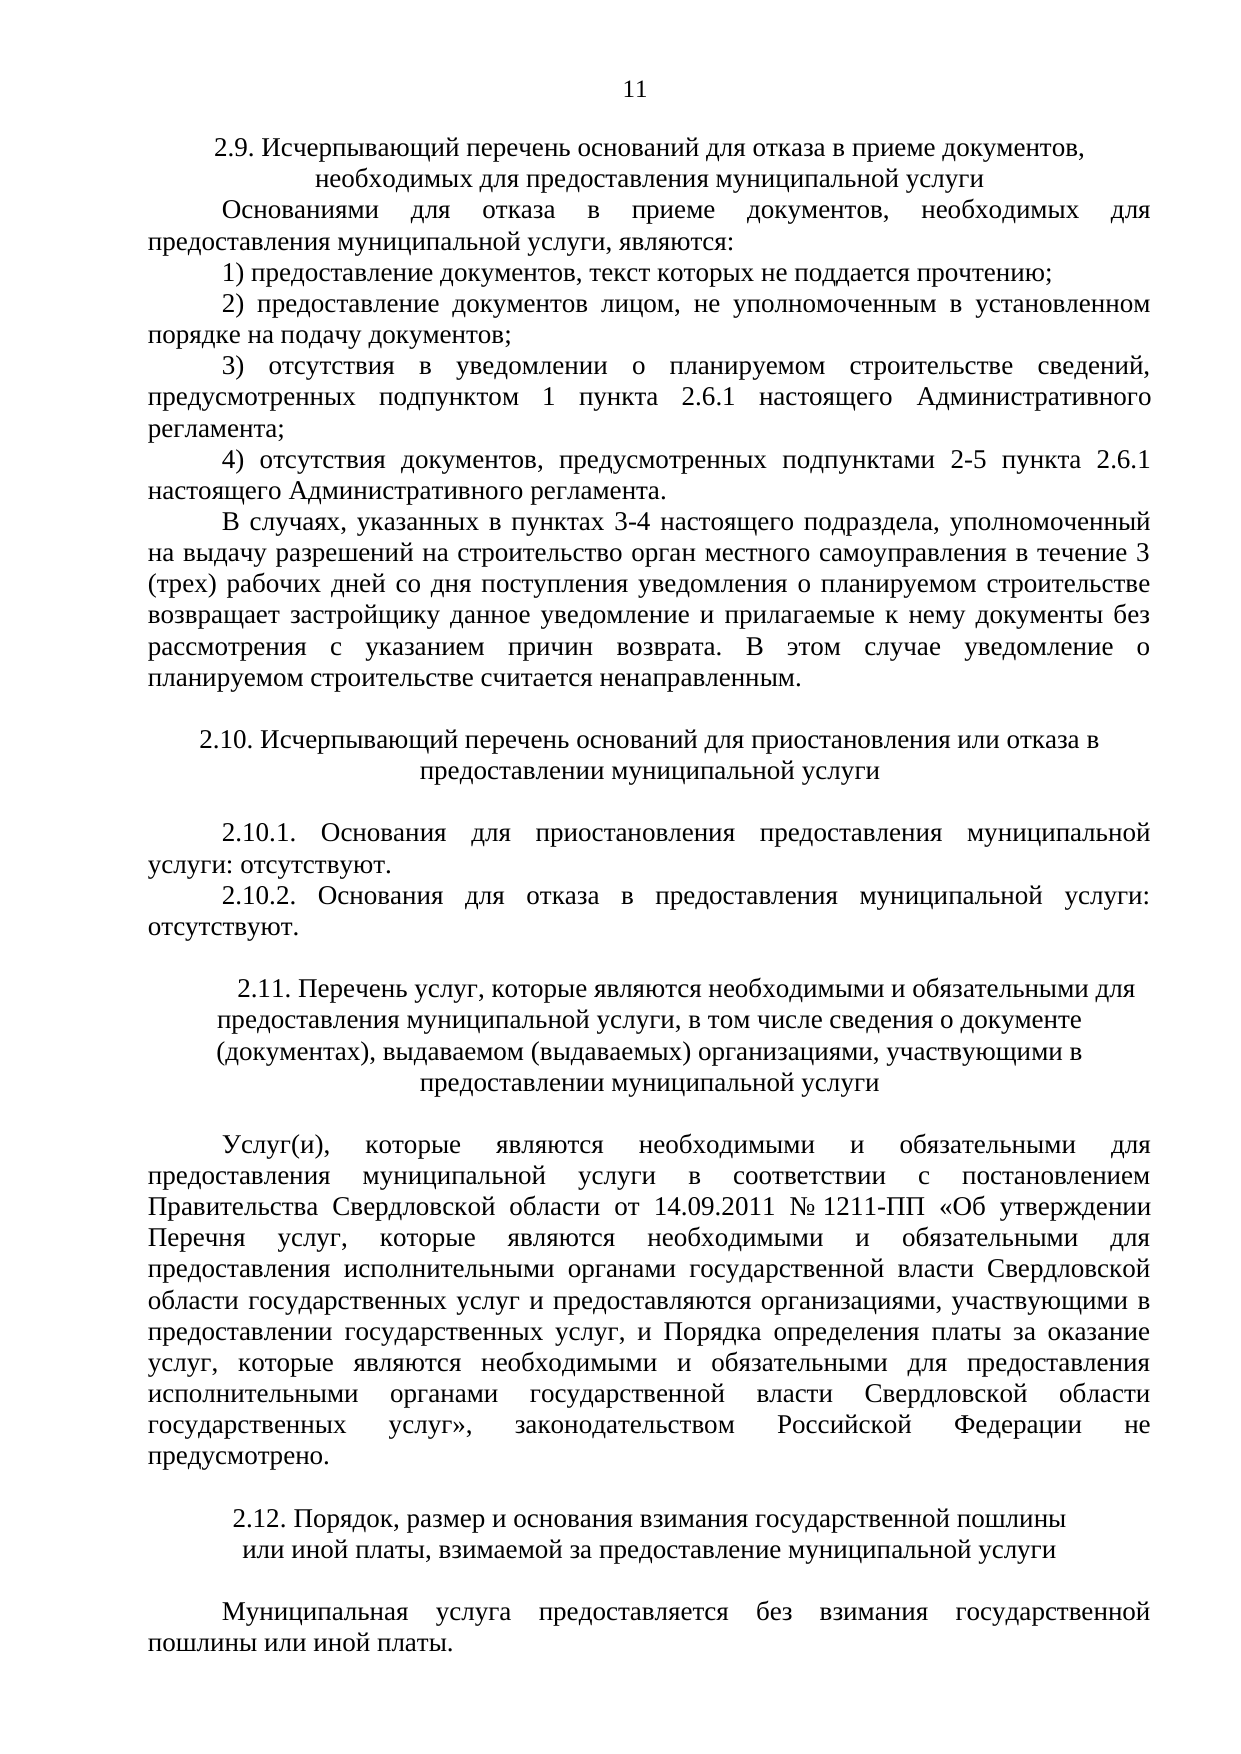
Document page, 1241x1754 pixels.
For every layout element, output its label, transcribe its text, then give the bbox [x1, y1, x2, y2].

text или иной платы, взимаемой за предоставление муниципальной услуги [148, 1533, 1152, 1564]
text Муниципальная услуга предоставляется без взимания государственной пошлины или иной платы. [148, 1595, 1152, 1657]
text Основаниями для отказа в приеме документов, необходимых для предоставления муниципальной услуги, являются: [148, 194, 1152, 256]
text 4) отсутствия документов, предусмотренных подпунктами 2-5 пункта 2.6.1 настоящего Административного регламента. [148, 443, 1152, 505]
text 2.12. Порядок, размер и основания взимания государственной пошлины [148, 1502, 1152, 1533]
text Услуг(и), которые являются необходимыми и обязательными для предоставления муниципальной услуги в соответствии с постановлением Правительства Свердловской области от 14.09.2011 № 1211-ПП «Об утверждении Перечня услуг, которые являются необходимыми и обязательными для предоставления исполнительными органами государственной власти Свердловской области государственных услуг и предоставляются организациями, участвующими в предоставлении государственных услуг, и Порядка определения платы за оказание услуг, которые являются необходимыми и обязательными для предоставления исполнительными органами государственной власти Свердловской области государственных услуг», законодательством Российской Федерации не предусмотрено. [148, 1128, 1152, 1471]
text 2.11. Перечень услуг, которые являются необходимыми и обязательными для предоставления муниципальной услуги, в том числе сведения о документе (документах), выдаваемом (выдаваемых) организациями, участвующими в предоставлении муниципальной услуги [148, 972, 1152, 1097]
text 3) отсутствия в уведомлении о планируемом строительстве сведений, предусмотренных подпунктом 1 пункта 2.6.1 настоящего Административного регламента; [148, 349, 1152, 443]
text 2.9. Исчерпывающий перечень оснований для отказа в приеме документов, необходимых для предоставления муниципальной услуги [148, 131, 1152, 194]
text 1) предоставление документов, текст которых не поддается прочтению; [148, 256, 1152, 287]
text 2) предоставление документов лицом, не уполномоченным в установленном порядке на подачу документов; [148, 287, 1152, 349]
text В случаях, указанных в пунктах 3-4 настоящего подраздела, уполномоченный на выдачу разрешений на строительство орган местного самоуправления в течение 3 (трех) рабочих дней со дня поступления уведомления о планируемом строительстве возвращает застройщику данное уведомление и прилагаемые к нему документы без рассмотрения с указанием причин возврата. В этом случае уведомление о планируемом строительстве считается ненаправленным. [148, 505, 1152, 692]
text 2.10. Исчерпывающий перечень оснований для приостановления или отказа в предоставлении муниципальной услуги [148, 723, 1152, 785]
text 2.10.1. Основания для приостановления предоставления муниципальной услуги: отсутствуют. [148, 817, 1152, 879]
text 2.10.2. Основания для отказа в предоставления муниципальной услуги: отсутствуют. [148, 879, 1152, 941]
